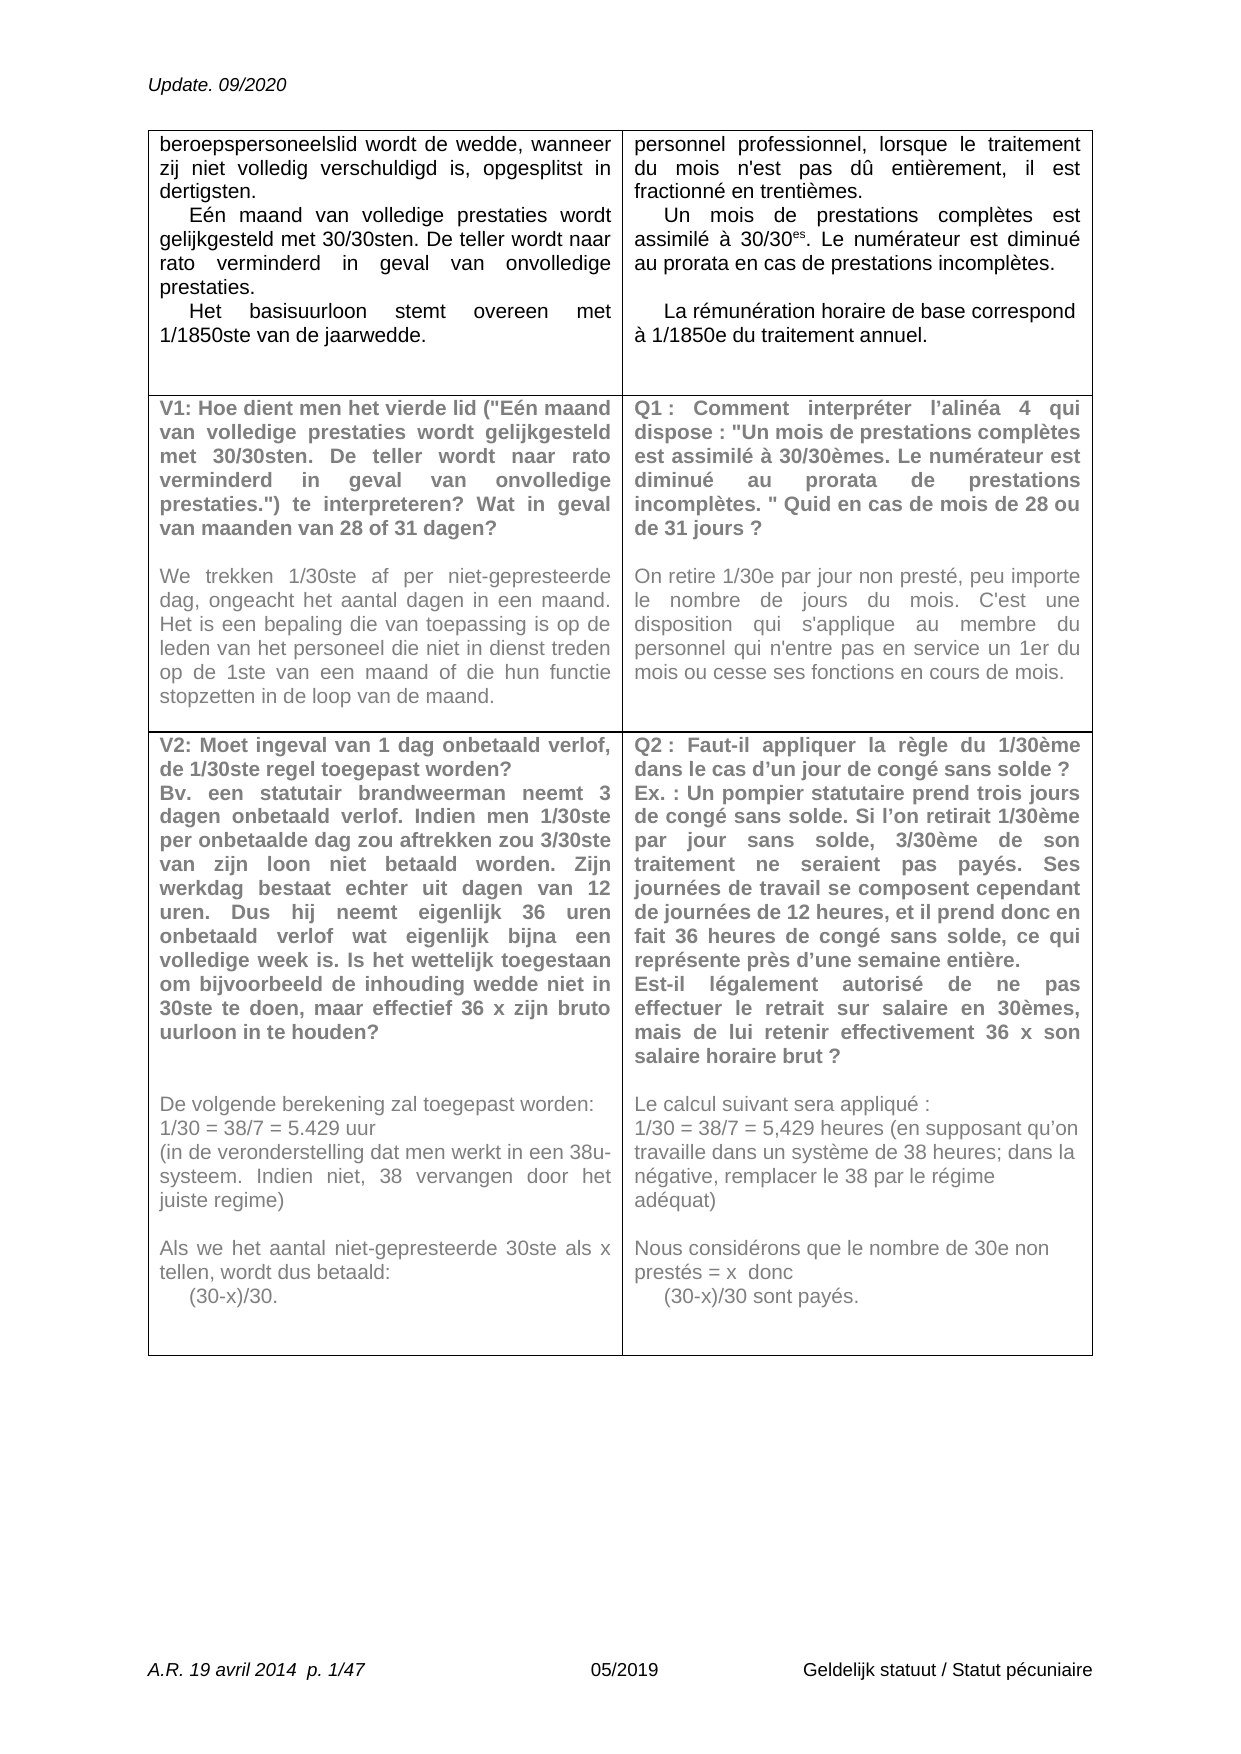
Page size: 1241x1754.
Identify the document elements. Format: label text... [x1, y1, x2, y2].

table_cell V2: Moet ingeval van 1 dag onbetaald verlof, de 1/30ste regel toegepast worden? Bv. een statutair brandweerman neemt 3 dagen onbetaald verlof. Indien men 1/30ste per onbetaalde dag zou aftrekken zou 3/30ste van zijn loon niet betaald worden. Zijn werkdag bestaat echter uit dagen van 12 uren. Dus hij neemt eigenlijk 36 uren onbetaald verlof wat eigenlijk bijna een volledige week is. Is het wettelijk toegestaan om bijvoorbeeld de inhouding wedde niet in 30ste te doen, maar effectief 36 x zijn bruto uurloon in te houden? De volgende berekening zal toegepast worden: 1/30 = 38/7 = 5.429 uur (in de veronderstelling dat men werkt in een 38u-systeem. Indien niet, 38 vervangen door het juiste regime) Als we het aantal niet-gepresteerde 30ste als x tellen, wordt dus betaald: (30-x)/30. [149, 733, 622, 1355]
table_cell Q1 : Comment interpréter l’alinéa 4 qui dispose : "Un mois de prestations complètes est assimilé à 30/30èmes. Le numérateur est diminué au prorata de prestations incomplètes. " Quid en cas de mois de 28 ou de 31 jours ? On retire 1/30e par jour non presté, peu importe le nombre de jours du mois. C'est une disposition qui s'applique au membre du personnel qui n'entre pas en service un 1er du mois ou cesse ses fonctions en cours de mois. [623, 396, 1092, 731]
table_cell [149, 131, 622, 395]
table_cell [623, 131, 1092, 395]
table_cell Q2 : Faut-il appliquer la règle du 1/30ème dans le cas d’un jour de congé sans solde ? Ex. : Un pompier statutaire prend trois jours de congé sans solde. Si l’on retirait 1/30ème par jour sans solde, 3/30ème de son traitement ne seraient pas payés. Ses journées de travail se composent cependant de journées de 12 heures, et il prend donc en fait 36 heures de congé sans solde, ce qui représente près d’une semaine entière. Est-il légalement autorisé de ne pas effectuer le retrait sur salaire en 30èmes, mais de lui retenir effectivement 36 x son salaire horaire brut ? Le calcul suivant sera appliqué : 1/30 = 38/7 = 5,429 heures (en supposant qu’on travaille dans un système de 38 heures; dans la négative, remplacer le 38 par le régime adéquat) Nous considérons que le nombre de 30e non prestés = x donc (30-x)/30 sont payés. [623, 733, 1092, 1355]
table_cell V1: Hoe dient men het vierde lid ("Eén maand van volledige prestaties wordt gelijkgesteld met 30/30sten. De teller wordt naar rato verminderd in geval van onvolledige prestaties.") te interpreteren? Wat in geval van maanden van 28 of 31 dagen? We trekken 1/30ste af per niet-gepresteerde dag, ongeacht het aantal dagen in een maand. Het is een bepaling die van toepassing is op de leden van het personeel die niet in dienst treden op de 1ste van een maand of die hun functie stopzetten in de loop van de maand. [149, 396, 622, 731]
